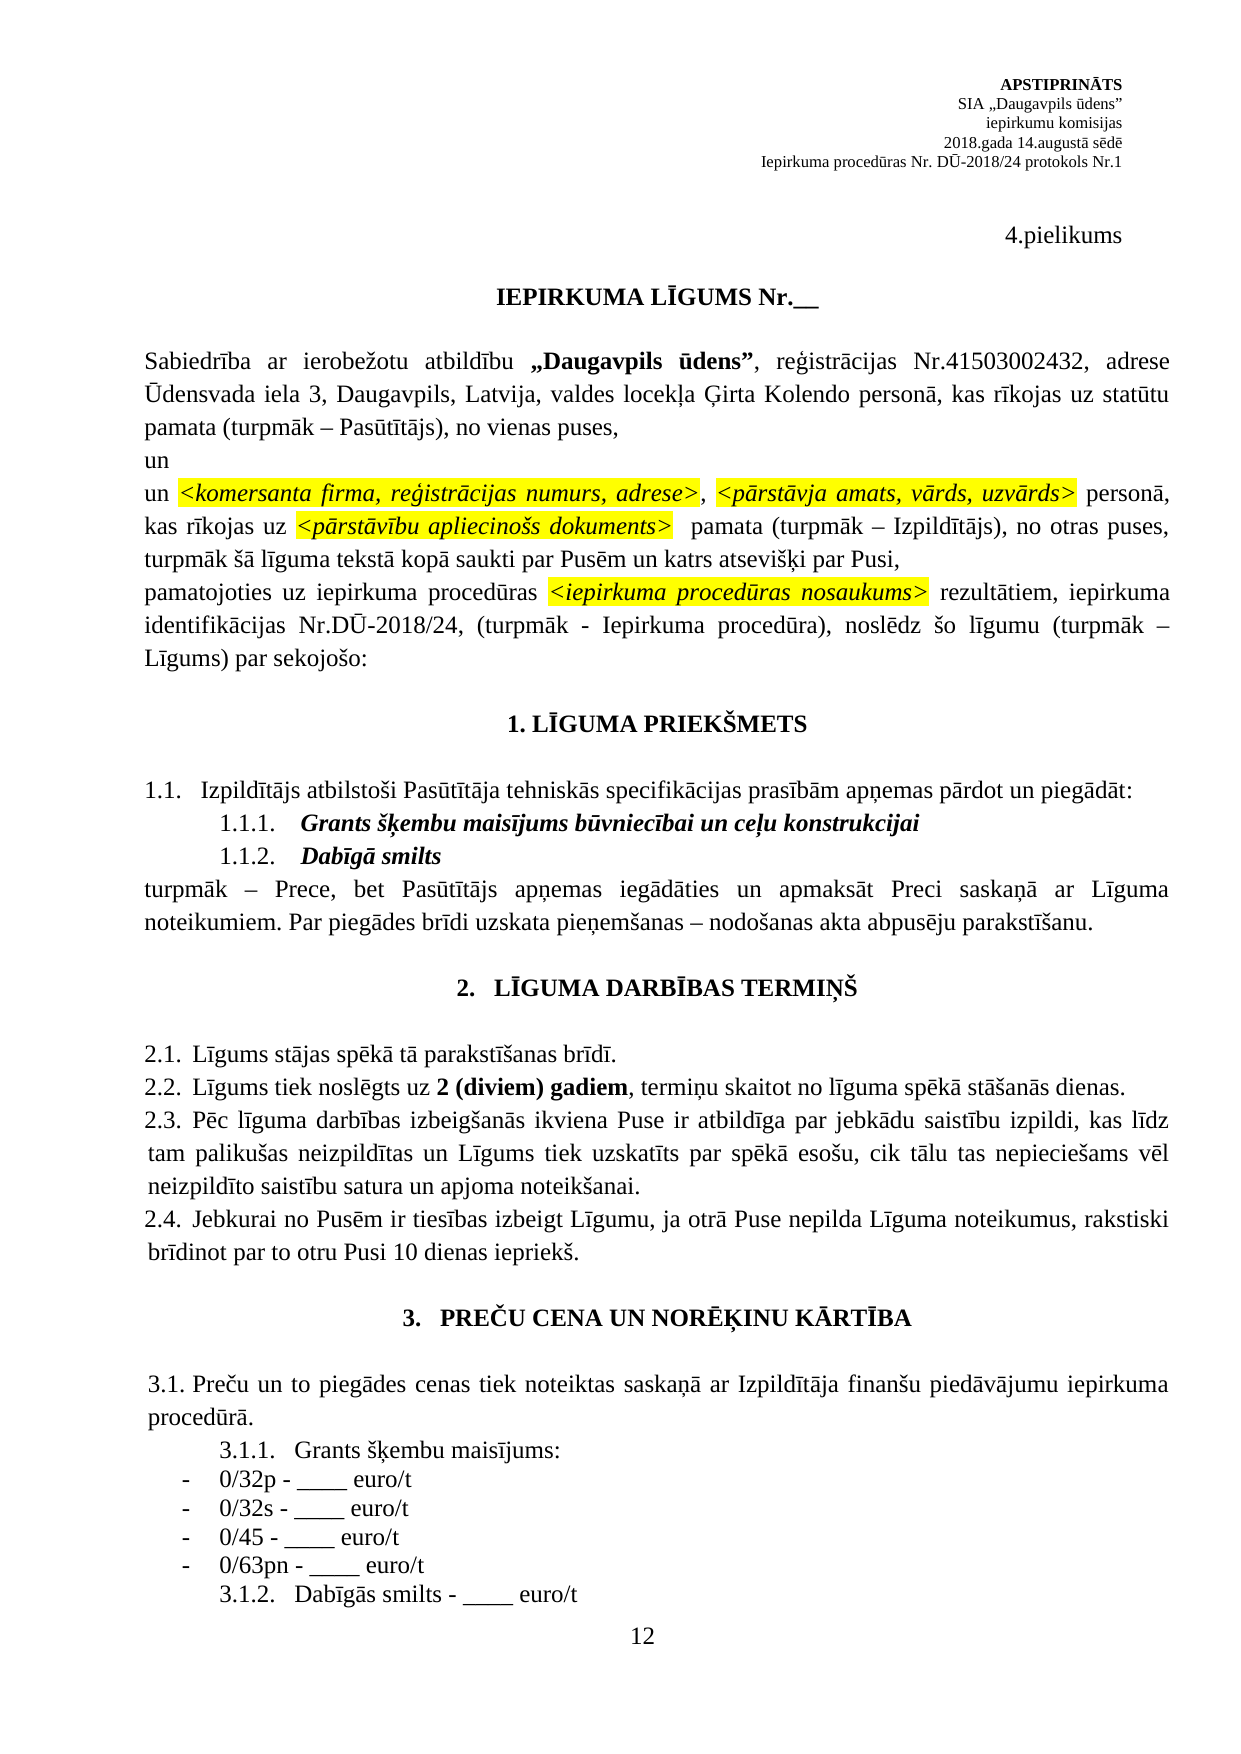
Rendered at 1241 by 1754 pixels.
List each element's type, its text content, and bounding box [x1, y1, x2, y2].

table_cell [133, 346, 1181, 1608]
subtitle 4.pielikums [162, 220, 1122, 249]
table_header IEPIRKUMA LĪGUMS Nr.__ [133, 249, 1181, 346]
